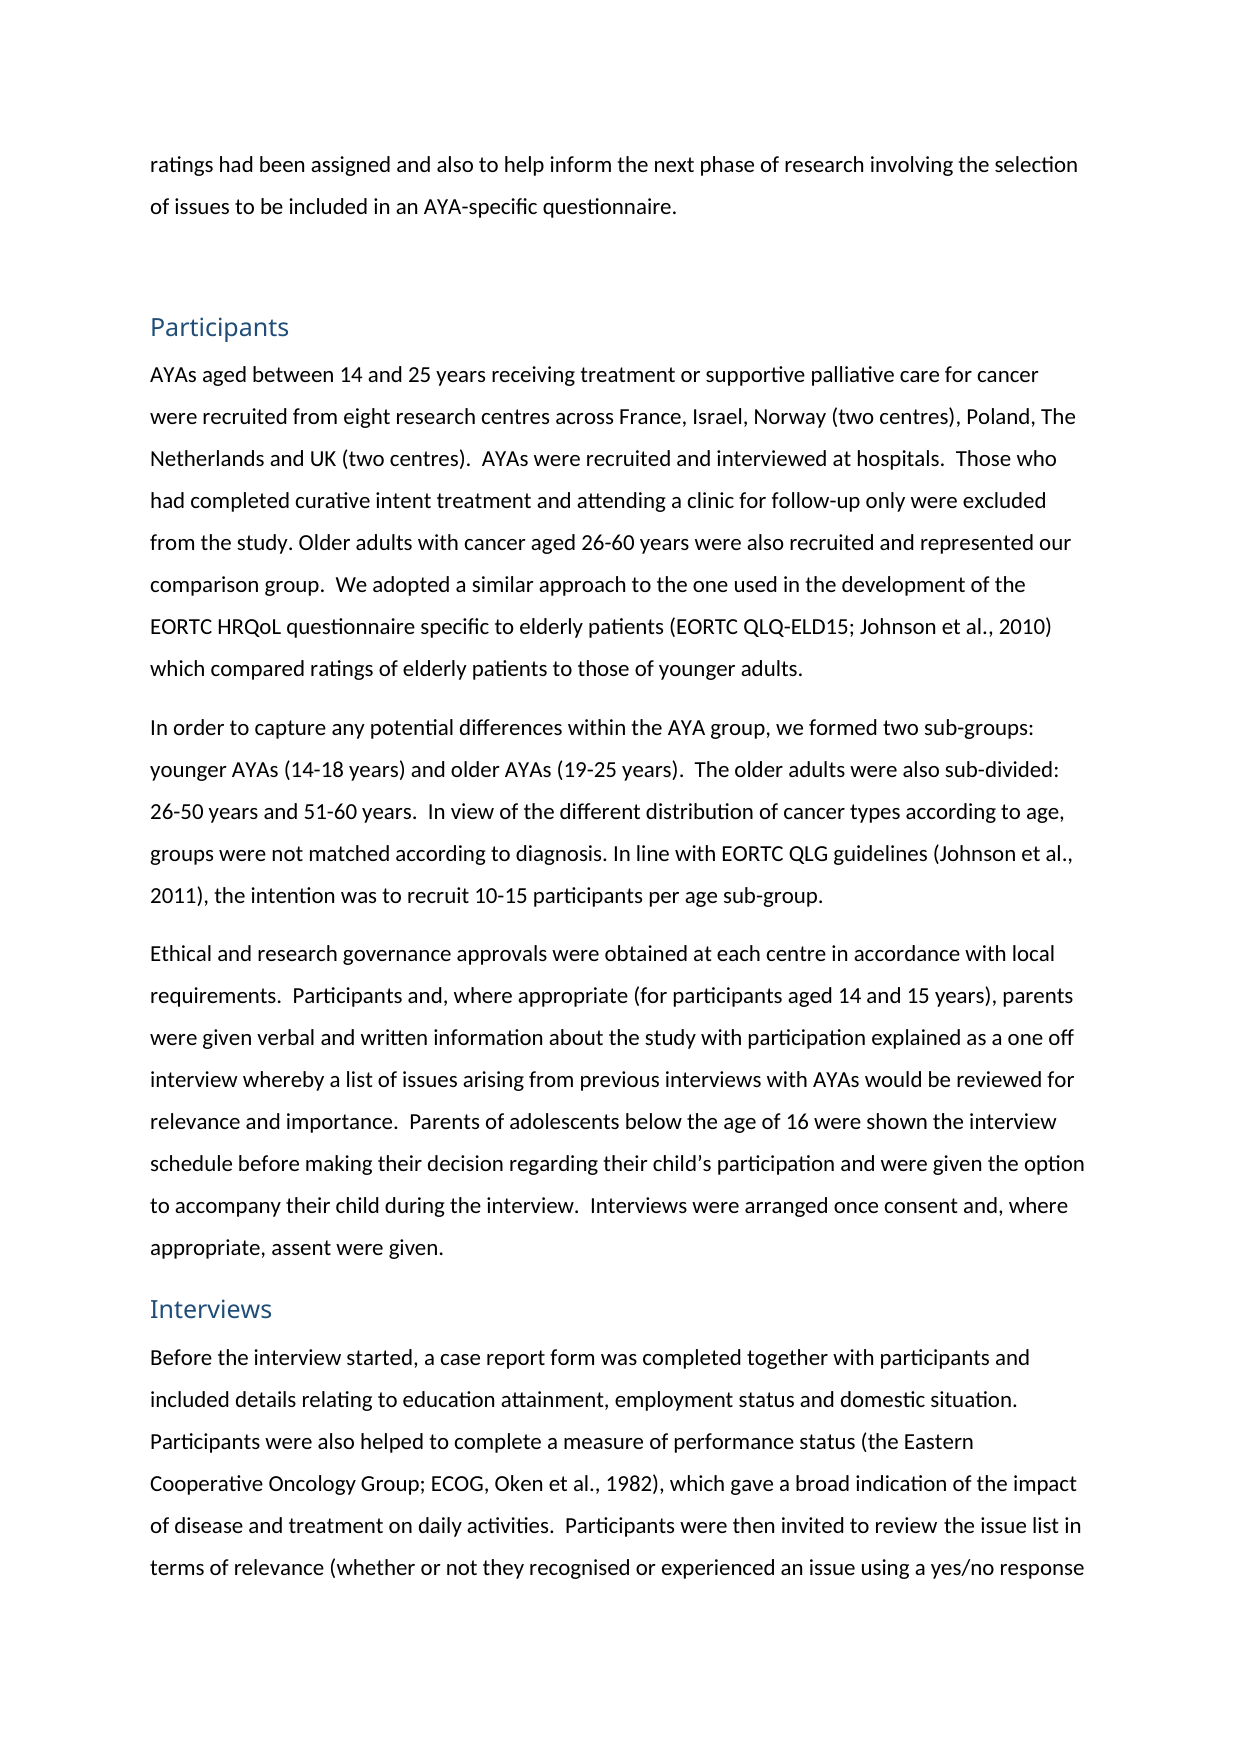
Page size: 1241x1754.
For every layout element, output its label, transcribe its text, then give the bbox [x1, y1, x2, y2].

text AYAs aged between 14 and 25 years receiving treatment or supportive palliative care for cancer were recruited from eight research centres across France, Israel, Norway (two centres), Poland, The Netherlands and UK (two centres). AYAs were recruited and interviewed at hospitals. Those who had completed curative intent treatment and attending a clinic for follow-up only were excluded from the study. Older adults with cancer aged 26-60 years were also recruited and represented our comparison group. We adopted a similar approach to the one used in the development of the EORTC HRQoL questionnaire specific to elderly patients (EORTC QLQ-ELD15; Johnson et al., 2010) which compared ratings of elderly patients to those of younger adults. [150, 360, 1090, 682]
subtitle Interviews [150, 1292, 1090, 1326]
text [150, 1343, 1090, 1581]
text Ethical and research governance approvals were obtained at each centre in accordance with local requirements. Participants and, where appropriate (for participants aged 14 and 15 years), parents were given verbal and written information about the study with participation explained as a one off interview whereby a list of issues arising from previous interviews with AYAs would be reviewed for relevance and importance. Parents of adolescents below the age of 16 were shown the interview schedule before making their decision regarding their child’s participation and were given the option to accompany their child during the interview. Interviews were arranged once consent and, where appropriate, assent were given. [150, 939, 1090, 1261]
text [150, 150, 1090, 220]
text In order to capture any potential differences within the AYA group, we formed two sub-groups: younger AYAs (14-18 years) and older AYAs (19-25 years). The older adults were also sub-divided: 26-50 years and 51-60 years. In view of the different distribution of cancer types according to age, groups were not matched according to diagnosis. In line with EORTC QLG guidelines (Johnson et al., 2011), the intention was to recruit 10-15 participants per age sub-group. [150, 713, 1090, 909]
subtitle Participants [150, 309, 1090, 343]
